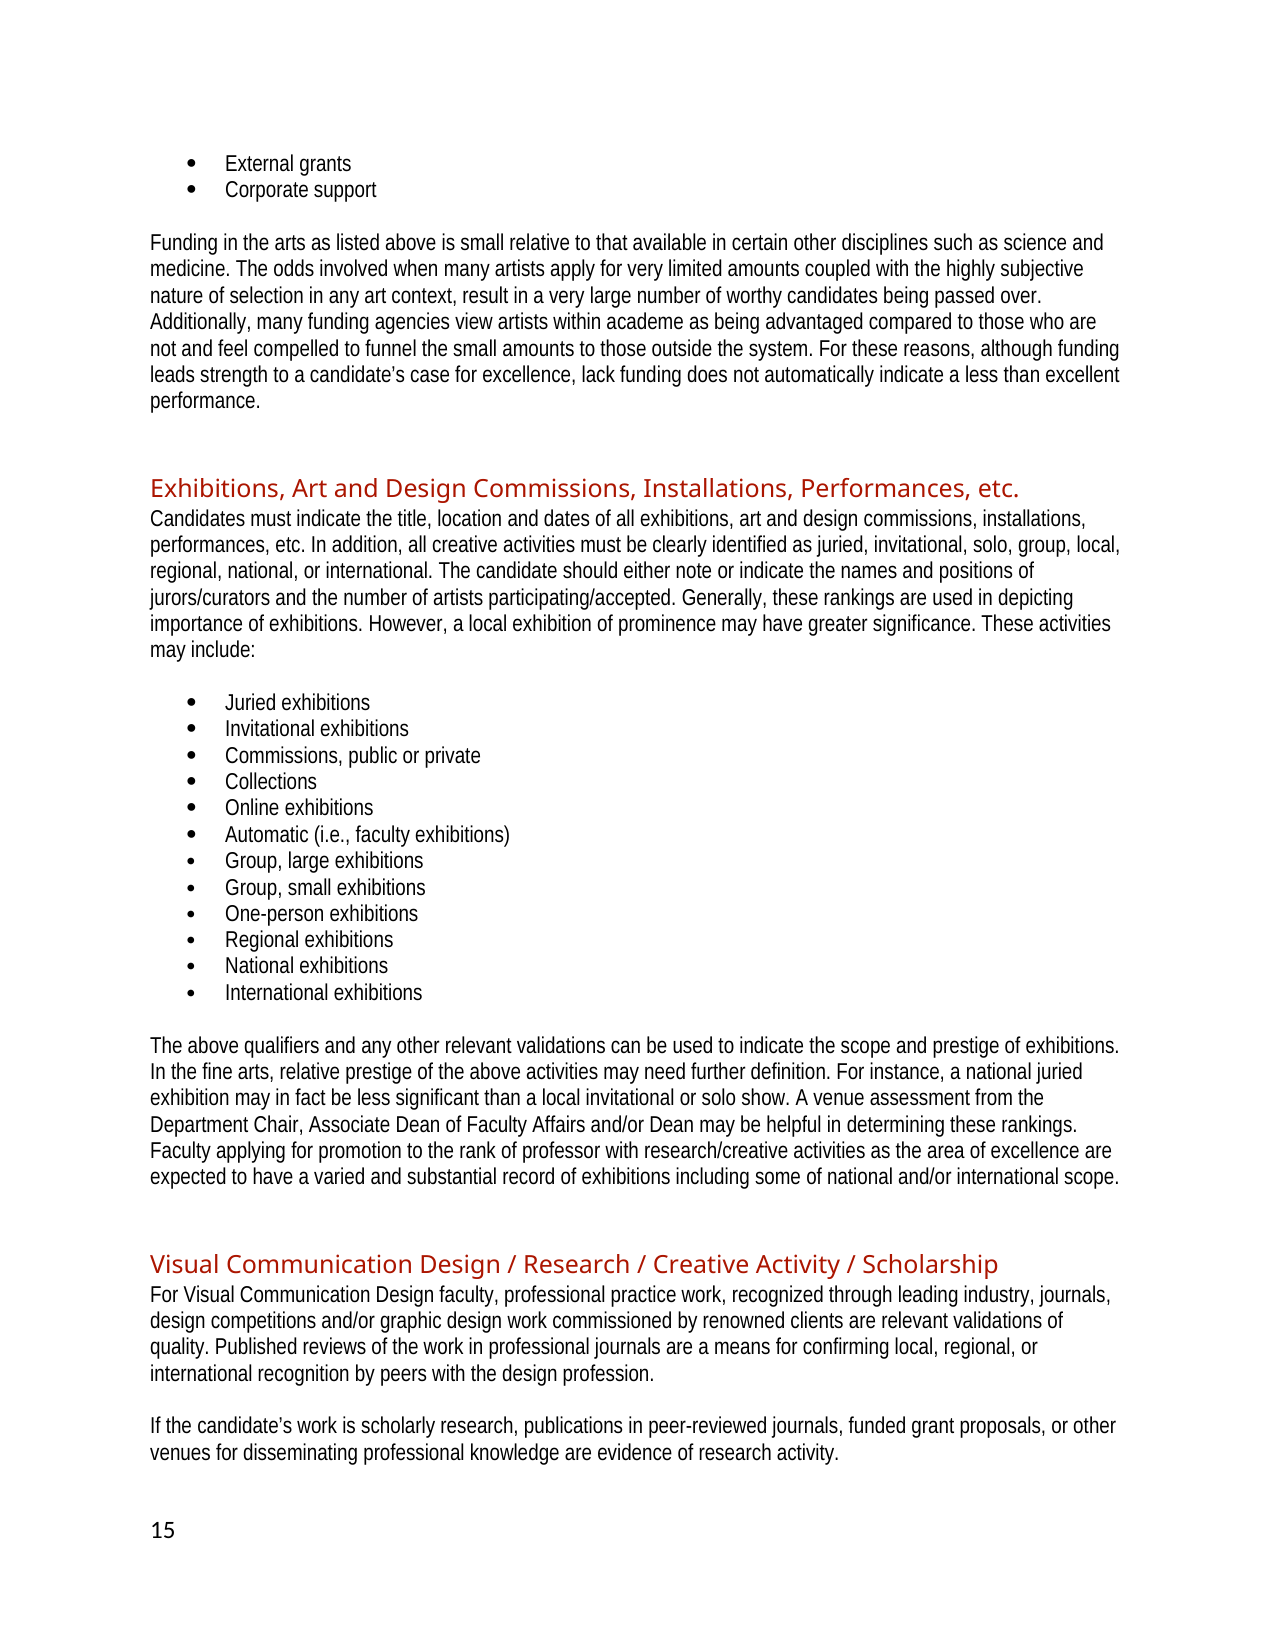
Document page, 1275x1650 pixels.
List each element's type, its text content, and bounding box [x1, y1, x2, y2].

text Candidates must indicate the title, location and dates of all exhibitions, art and design commissions, installations, performances, etc. In addition, all creative activities must be clearly identified as juried, invitational, solo, group, local, regional, national, or international. The candidate should either note or indicate the names and positions of jurors/curators and the number of artists participating/accepted. Generally, these rankings are used in depicting importance of exhibitions. However, a local exhibition of prominence may have greater significance. These activities may include: [150, 504, 1125, 663]
list Commissions, public or private [187, 742, 1125, 768]
list National exhibitions [187, 952, 1125, 979]
list International exhibitions [187, 979, 1125, 1005]
list Corporate support [187, 176, 1125, 203]
list Collections [187, 768, 1125, 794]
text Funding in the arts as listed above is small relative to that available in certain other disciplines such as science and medicine. The odds involved when many artists apply for very limited amounts coupled with the highly subjective nature of selection in any art context, result in a very large number of worthy candidates being passed over. Additionally, many funding agencies view artists within academe as being advantaged compared to those who are not and feel compelled to funnel the small amounts to those outside the system. For these reasons, although funding leads strength to a candidate’s case for excellence, lack funding does not automatically indicate a less than excellent performance. [150, 229, 1125, 413]
text For Visual Communication Design faculty, professional practice work, recognized through leading industry, journals, design competitions and/or graphic design work commissioned by renowned clients are relevant validations of quality. Published reviews of the work in professional journals are a means for confirming local, regional, or international recognition by peers with the design profession. [150, 1281, 1125, 1386]
list Juried exhibitions [187, 689, 1125, 715]
list Regional exhibitions [187, 926, 1125, 952]
list Invitational exhibitions [187, 715, 1125, 742]
list Group, small exhibitions [187, 873, 1125, 900]
list Automatic (i.e., faculty exhibitions) [187, 821, 1125, 847]
text If the candidate’s work is scholarly research, publications in peer-reviewed journals, funded grant proposals, or other venues for disseminating professional knowledge are evidence of research activity. [150, 1412, 1125, 1465]
list Online exhibitions [187, 794, 1125, 821]
text The above qualifiers and any other relevant validations can be used to indicate the scope and prestige of exhibitions. In the fine arts, relative prestige of the above activities may need further definition. For instance, a national juried exhibition may in fact be less significant than a local invitational or solo show. A venue assessment from the Department Chair, Associate Dean of Faculty Affairs and/or Dean may be helpful in determining these rankings. Faculty applying for promotion to the rank of professor with research/creative activities as the area of excellence are expected to have a varied and substantial record of exhibitions including some of national and/or international scope. [150, 1032, 1125, 1190]
list External grants [187, 150, 1125, 176]
subtitle Visual Communication Design / Research / Creative Activity / Scholarship [150, 1247, 1125, 1281]
subtitle Exhibitions, Art and Design Commissions, Installations, Performances, etc. [150, 470, 1125, 504]
list Group, large exhibitions [187, 847, 1125, 873]
list One-person exhibitions [187, 900, 1125, 926]
